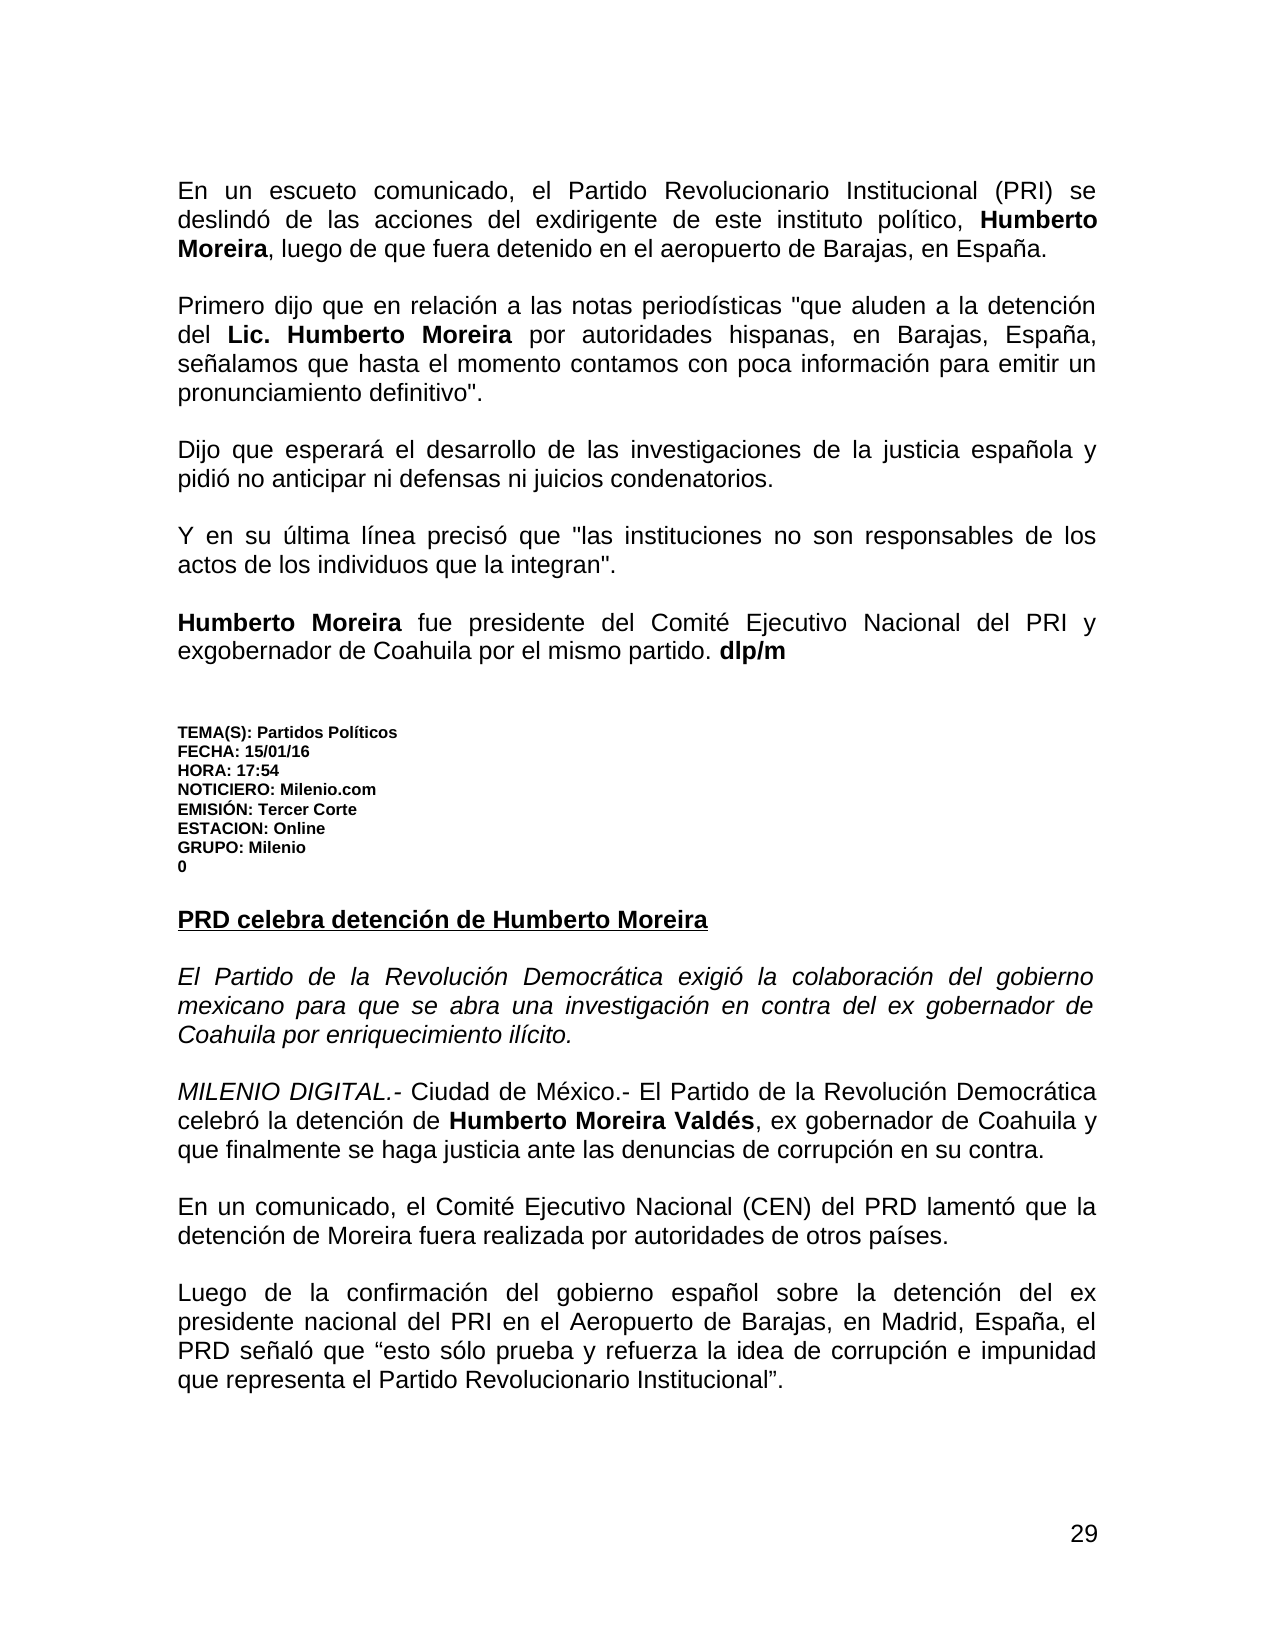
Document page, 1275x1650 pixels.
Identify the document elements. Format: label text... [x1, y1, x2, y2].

text GRUPO: Milenio [177, 838, 1098, 857]
text Humberto Moreira fue presidente del Comité Ejecutivo Nacional del PRI y exgobernador de Coahuila por el mismo partido. dlp/m [177, 608, 1098, 665]
text El Partido de la Revolución Democrática exigió la colaboración del gobierno mexicano para que se abra una investigación en contra del ex gobernador de Coahuila por enriquecimiento ilícito. [177, 962, 1098, 1048]
text En un comunicado, el Comité Ejecutivo Nacional (CEN) del PRD lamentó que la detención de Moreira fuera realizada por autoridades de otros países. [177, 1192, 1098, 1250]
text Primero dijo que en relación a las notas periodísticas "que aluden a la detención del Lic. Humberto Moreira por autoridades hispanas, en Barajas, España, señalamos que hasta el momento contamos con poca información para emitir un pronunciamiento definitivo". [177, 291, 1098, 406]
text HORA: 17:54 [177, 761, 1098, 780]
text Dijo que esperará el desarrollo de las investigaciones de la justicia española y pidió no anticipar ni defensas ni juicios condenatorios. [177, 435, 1098, 493]
text En un escueto comunicado, el Partido Revolucionario Institucional (PRI) se deslindó de las acciones del exdirigente de este instituto político, Humberto Moreira, luego de que fuera detenido en el aeropuerto de Barajas, en España. [177, 176, 1098, 263]
text NOTICIERO: Milenio.com [177, 780, 1098, 799]
text Y en su última línea precisó que "las instituciones no son responsables de los actos de los individuos que la integran". [177, 521, 1098, 579]
text PRD celebra detención de Humberto Moreira [177, 905, 1098, 933]
text TEMA(S): Partidos Políticos [177, 723, 1098, 742]
text 0 [177, 857, 1098, 876]
text EMISIÓN: Tercer Corte [177, 799, 1098, 818]
text Luego de la confirmación del gobierno español sobre la detención del ex presidente nacional del PRI en el Aeropuerto de Barajas, en Madrid, España, el PRD señaló que “esto sólo prueba y refuerza la idea de corrupción e impunidad que representa el Partido Revolucionario Institucional”. [177, 1278, 1098, 1393]
text MILENIO DIGITAL.- Ciudad de México.- El Partido de la Revolución Democrática celebró la detención de Humberto Moreira Valdés, ex gobernador de Coahuila y que finalmente se haga justicia ante las denuncias de corrupción en su contra. [177, 1077, 1098, 1163]
text FECHA: 15/01/16 [177, 742, 1098, 761]
text ESTACION: Online [177, 818, 1098, 838]
